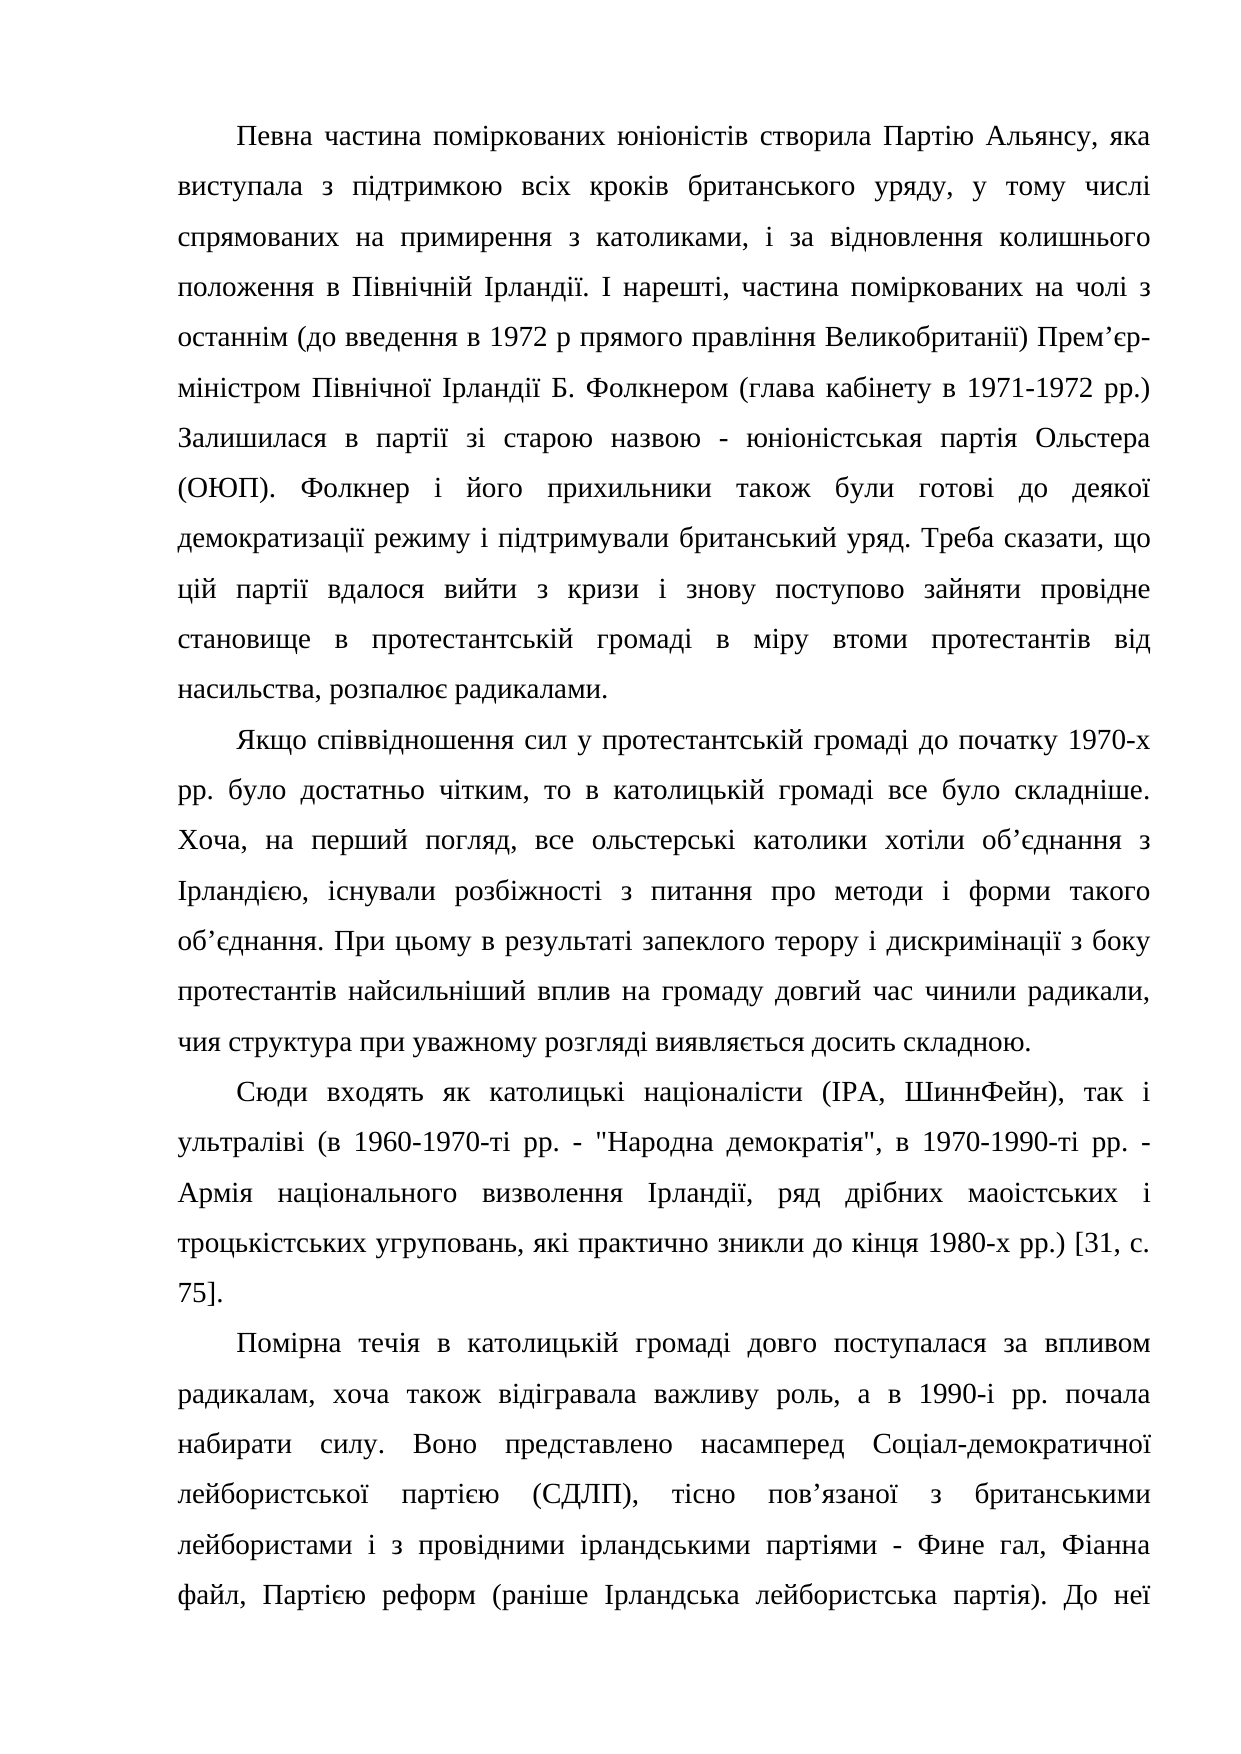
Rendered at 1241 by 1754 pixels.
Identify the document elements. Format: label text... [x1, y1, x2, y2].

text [177, 1326, 1152, 1611]
text Певна частина поміркованих юніоністів створила Партію Альянсу, яка виступала з підтримкою всіх кроків британського уряду, у тому числі спрямованих на примирення з католиками, і за відновлення колишнього положення в Північній Ірландії. І нарешті, частина поміркованих на чолі з останнім (до введення в 1972 р прямого правління Великобританії) Прем’єр-міністром Північної Ірландії Б. Фолкнером (глава кабінету в 1971-1972 рр.) Залишилася в партії зі старою назвою - юніоністськая партія Ольстера (ОЮП). Фолкнер і його прихильники також були готові до деякої демократизації режиму і підтримували британський уряд. Треба сказати, що цій партії вдалося вийти з кризи і знову поступово зайняти провідне становище в протестантській громаді в міру втоми протестантів від насильства, розпалює радикалами. [177, 118, 1152, 705]
text Якщо співвідношення сил у протестантській громаді до початку 1970-х рр. було достатньо чітким, то в католицькій громаді все було складніше. Хоча, на перший погляд, все ольстерські католики хотіли об’єднання з Ірландією, існували розбіжності з питання про методи і форми такого об’єднання. При цьому в результаті запеклого терору і дискримінації з боку протестантів найсильніший вплив на громаду довгий час чинили радикали, чия структура при уважному розгляді виявляється досить складною. [177, 722, 1152, 1057]
text Сюди входять як католицькі націоналісти (ІРА, ШиннФейн), так і ультраліві (в 1960-1970-ті рр. - "Народна демократія", в 1970-1990-ті рр. - Армія національного визволення Ірландії, ряд дрібних маоістських і троцькістських угруповань, які практично зникли до кінця 1980-х рр.) [31, с. 75]. [177, 1074, 1152, 1309]
